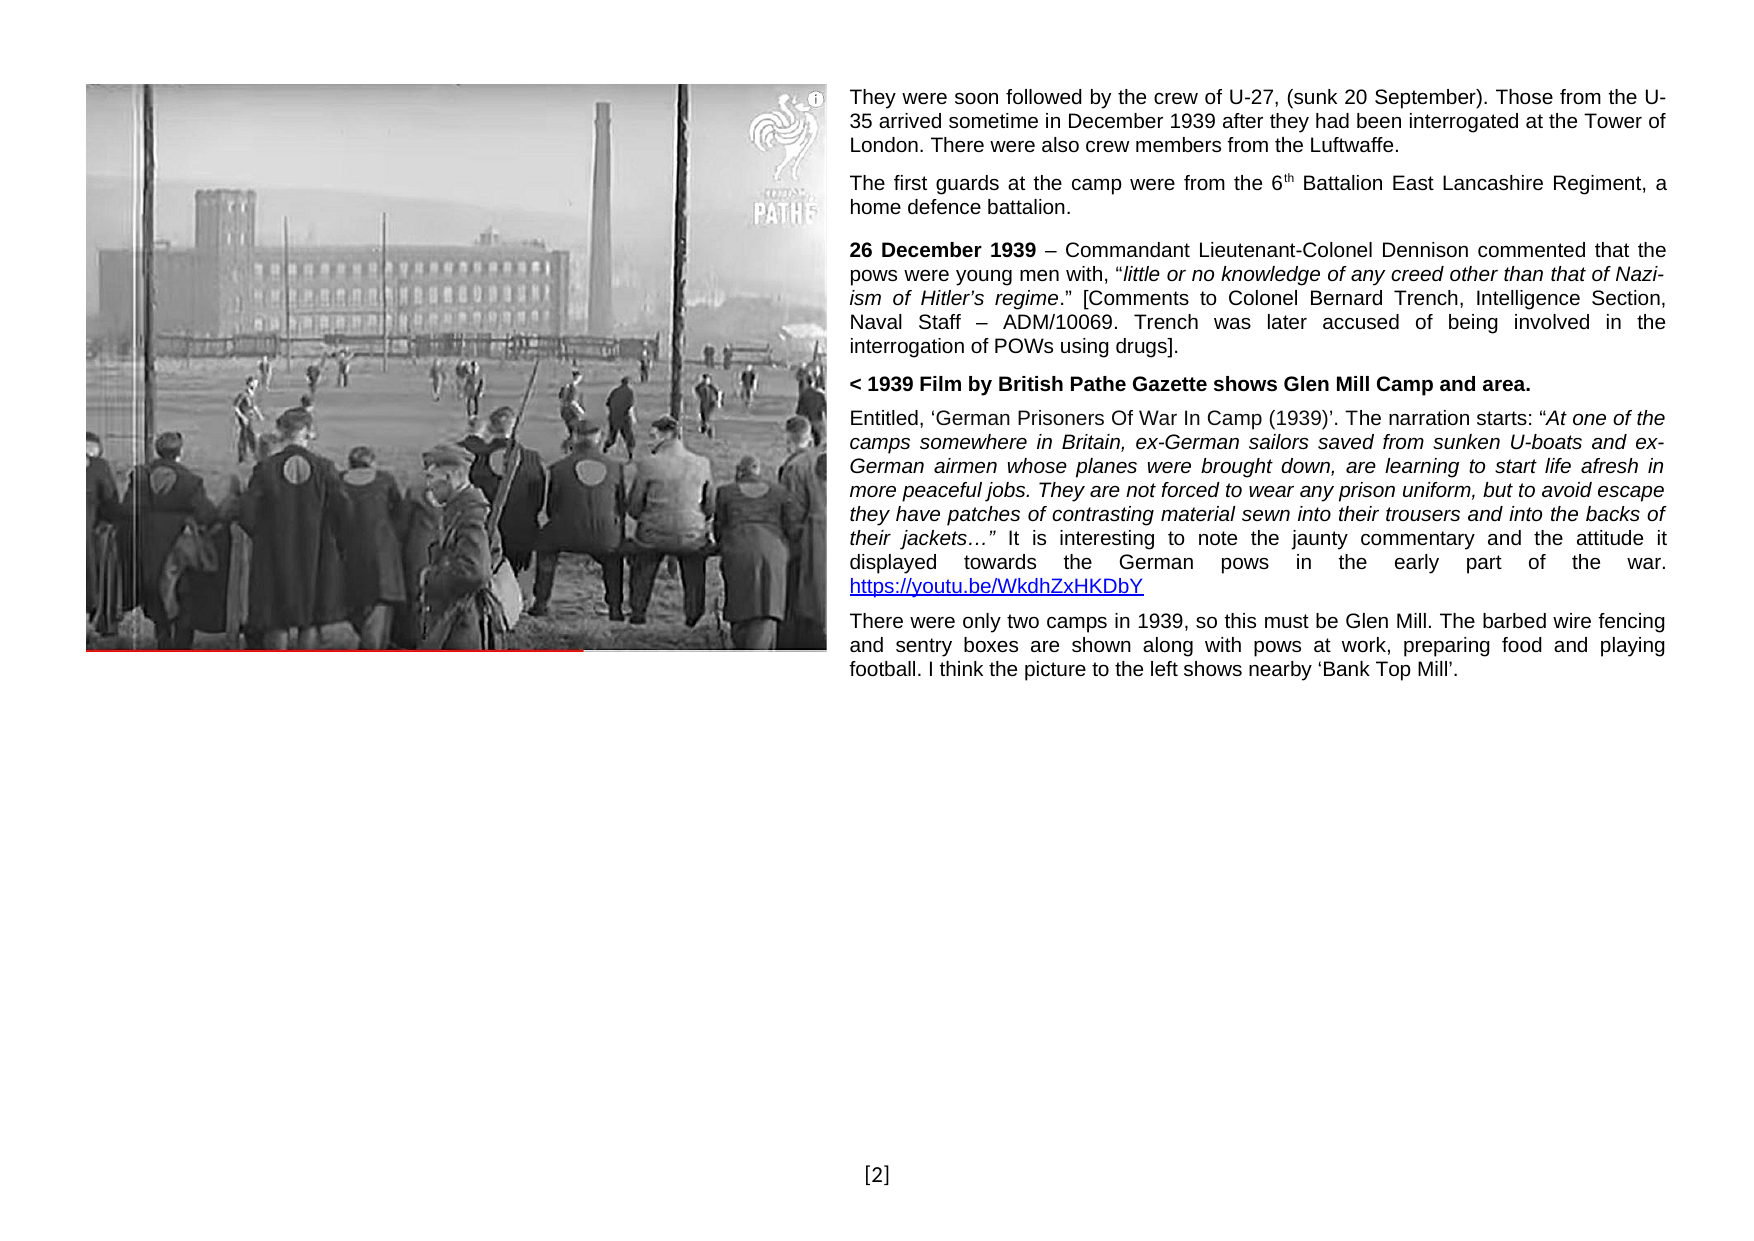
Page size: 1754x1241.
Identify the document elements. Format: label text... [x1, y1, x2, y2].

picture [86, 84, 827, 652]
table_header [75, 85, 838, 681]
table_header They were soon followed by the crew of U-27, (sunk 20 September). Those from the U-35 arrived sometime in December 1939 after they had been interrogated at the Tower of London. There were also crew members from the Luftwaffe. The first guards at the camp were from the 6th Battalion East Lancashire Regiment, a home defence battalion. 26 December 1939 – Commandant Lieutenant-Colonel Dennison commented that the pows were young men with, “little or no knowledge of any creed other than that of Nazi-ism of Hitler’s regime.” [Comments to Colonel Bernard Trench, Intelligence Section, Naval Staff – ADM/10069. Trench was later accused of being involved in the interrogation of POWs using drugs]. < 1939 Film by British Pathe Gazette shows Glen Mill Camp and area. Entitled, ‘German Prisoners Of War In Camp (1939)’. The narration starts: “At one of the camps somewhere in Britain, ex-German sailors saved from sunken U-boats and ex-German airmen whose planes were brought down, are learning to start life afresh in more peaceful jobs. They are not forced to wear any prison uniform, but to avoid escape they have patches of contrasting material sewn into their trousers and into the backs of their jackets…” It is interesting to note the jaunty commentary and the attitude it displayed towards the German pows in the early part of the war. https://youtu.be/WkdhZxHKDbY There were only two camps in 1939, so this must be Glen Mill. The barbed wire fencing and sentry boxes are shown along with pows at work, preparing food and playing football. I think the picture to the left shows nearby ‘Bank Top Mill’. [838, 85, 1679, 681]
